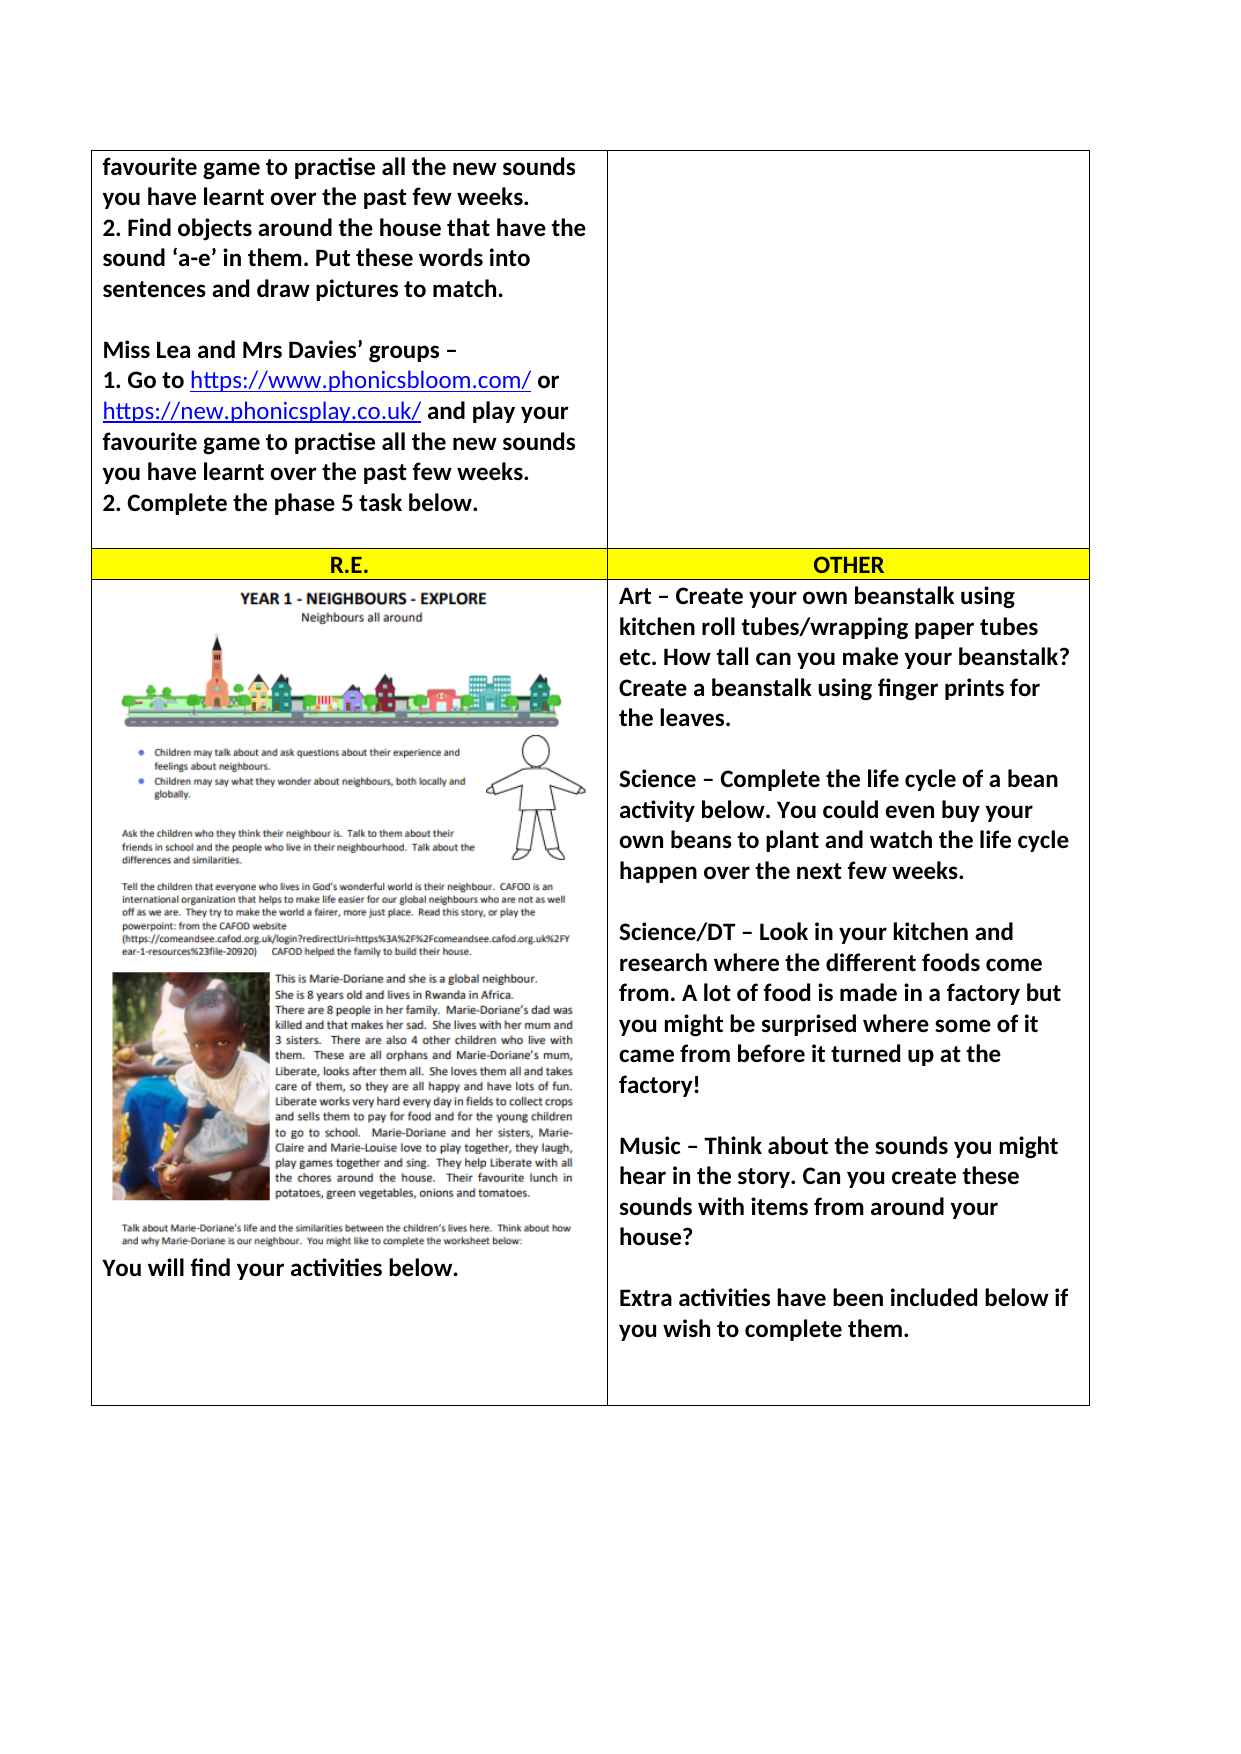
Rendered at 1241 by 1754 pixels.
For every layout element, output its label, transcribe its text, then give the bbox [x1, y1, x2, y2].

table_cell Art – Create your own beanstalk using kitchen roll tubes/wrapping paper tubes etc. How tall can you make your beanstalk? Create a beanstalk using finger prints for the leaves. Science – Complete the life cycle of a bean activity below. You could even buy your own beans to plant and watch the life cycle happen over the next few weeks. Science/DT – Look in your kitchen and research where the different foods come from. A lot of food is made in a factory but you might be surprised where some of it came from before it turned up at the factory! Music – Think about the sounds you might hear in the story. Can you create these sounds with items from around your house? Extra activities have been included below if you wish to complete them. [608, 580, 1089, 1435]
table_cell R.E. [92, 549, 607, 579]
picture [101, 580, 592, 1253]
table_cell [92, 151, 607, 548]
table_cell You will find your activities below. [92, 580, 607, 1435]
table_cell OTHER [608, 549, 1089, 579]
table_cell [608, 151, 1089, 548]
